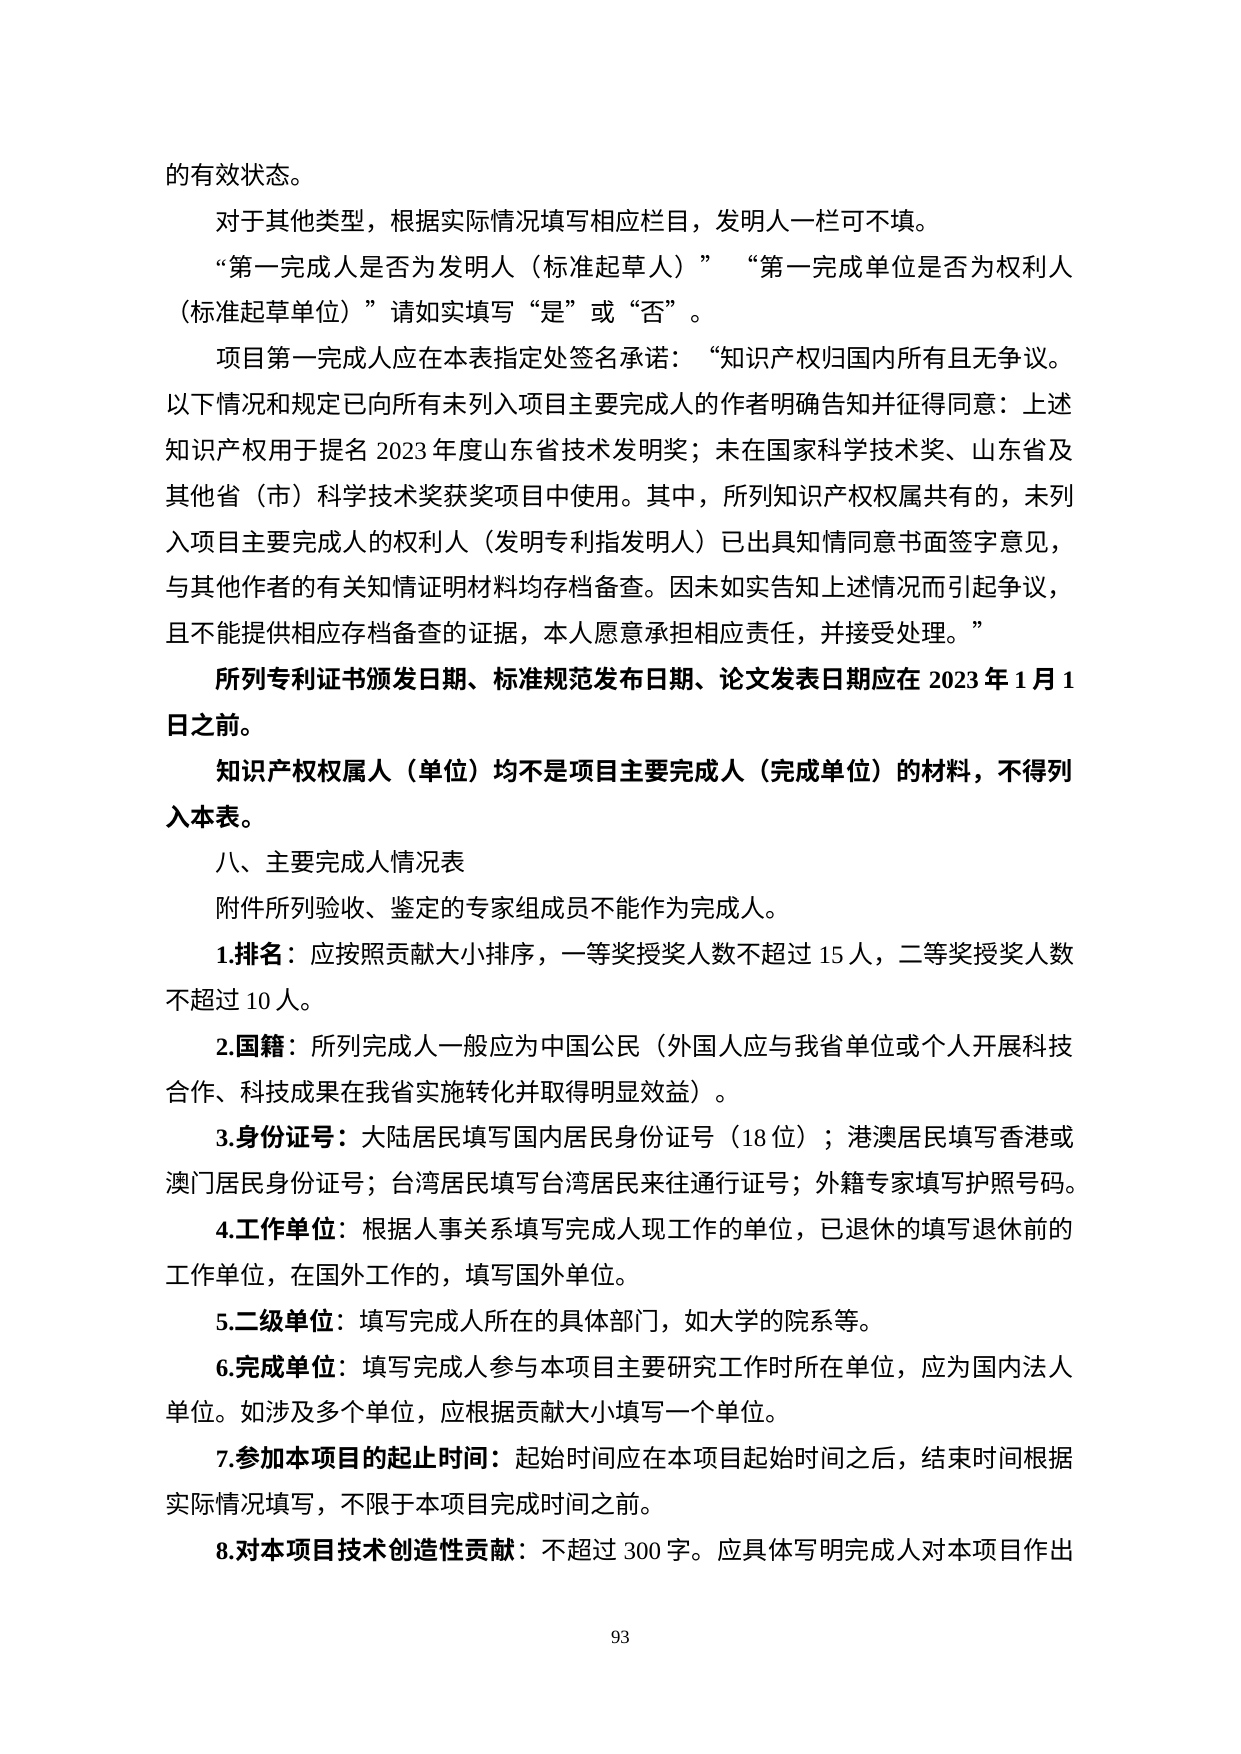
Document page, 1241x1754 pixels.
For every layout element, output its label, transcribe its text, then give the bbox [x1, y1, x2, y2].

text 附件所列验收、鉴定的专家组成员不能作为完成人。 [165, 881, 1075, 927]
text 对于其他类型，根据实际情况填写相应栏目，发明人一栏可不填。 [165, 193, 1075, 239]
text 2.国籍：所列完成人一般应为中国公民（外国人应与我省单位或个人开展科技合作、科技成果在我省实施转化并取得明显效益）。 [165, 1018, 1075, 1110]
text 6.完成单位：填写完成人参与本项目主要研究工作时所在单位，应为国内法人单位。如涉及多个单位，应根据贡献大小填写一个单位。 [165, 1339, 1075, 1431]
text 知识产权权属人（单位）均不是项目主要完成人（完成单位）的材料，不得列入本表。 [165, 743, 1075, 835]
text 5.二级单位：填写完成人所在的具体部门，如大学的院系等。 [165, 1293, 1075, 1339]
text 所列专利证书颁发日期、标准规范发布日期、论文发表日期应在2023年1月1日之前。 [165, 652, 1075, 743]
text 7.参加本项目的起止时间：起始时间应在本项目起始时间之后，结束时间根据实际情况填写，不限于本项目完成时间之前。 [165, 1431, 1075, 1523]
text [165, 148, 1075, 193]
text 1.排名：应按照贡献大小排序，一等奖授奖人数不超过15人，二等奖授奖人数不超过10人。 [165, 927, 1075, 1018]
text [165, 1523, 1075, 1568]
text “第一完成人是否为发明人（标准起草人）” “第一完成单位是否为权利人（标准起草单位）”请如实填写“是”或“否”。 [165, 239, 1075, 331]
text 4.工作单位：根据人事关系填写完成人现工作的单位，已退休的填写退休前的工作单位，在国外工作的，填写国外单位。 [165, 1202, 1075, 1293]
text 3.身份证号：大陆居民填写国内居民身份证号（18位）；港澳居民填写香港或澳门居民身份证号；台湾居民填写台湾居民来往通行证号；外籍专家填写护照号码。 [165, 1110, 1075, 1202]
text 八、主要完成人情况表 [165, 835, 1075, 881]
text 项目第一完成人应在本表指定处签名承诺：“知识产权归国内所有且无争议。以下情况和规定已向所有未列入项目主要完成人的作者明确告知并征得同意：上述知识产权用于提名2023年度山东省技术发明奖；未在国家科学技术奖、山东省及其他省（市）科学技术奖获奖项目中使用。其中，所列知识产权权属共有的，未列入项目主要完成人的权利人（发明专利指发明人）已出具知情同意书面签字意见，与其他作者的有关知情证明材料均存档备查。因未如实告知上述情况而引起争议，且不能提供相应存档备查的证据，本人愿意承担相应责任，并接受处理。” [165, 331, 1075, 652]
